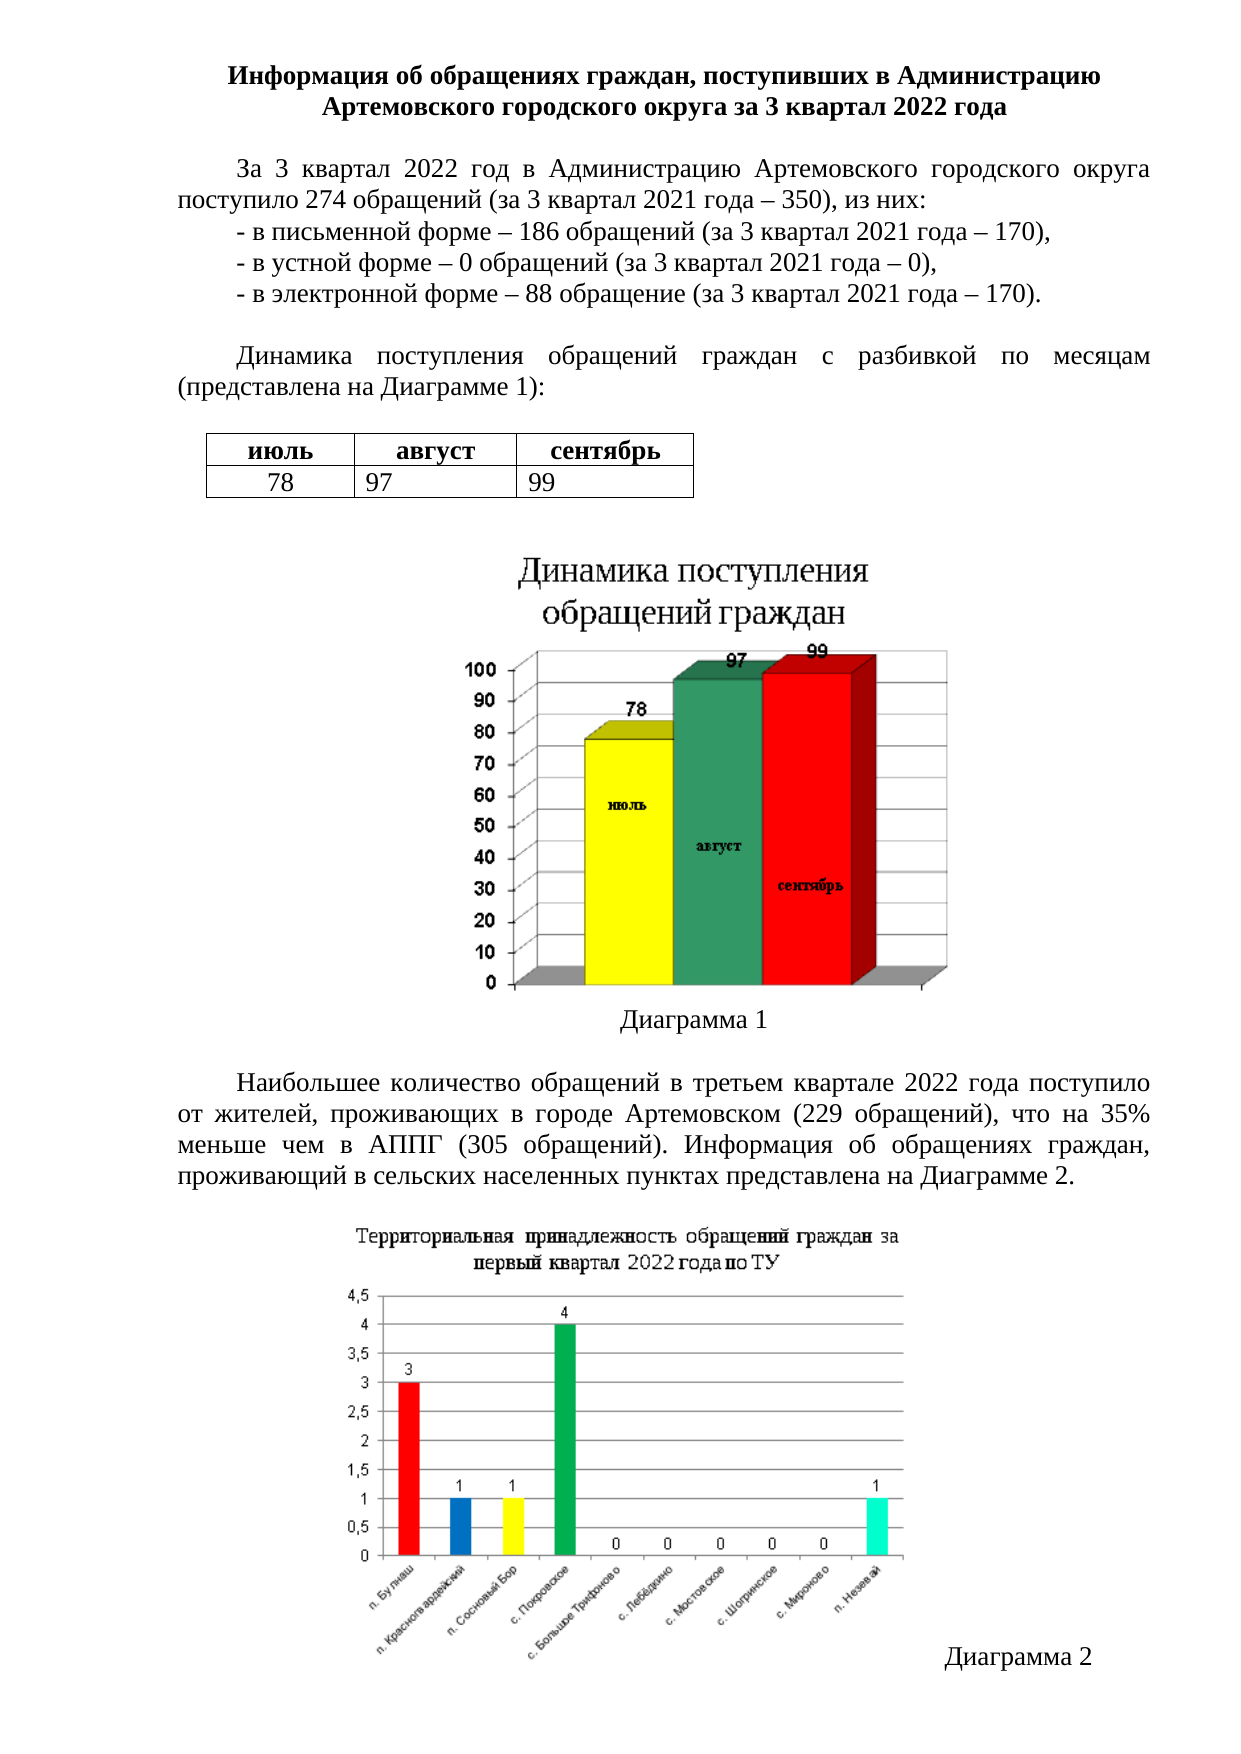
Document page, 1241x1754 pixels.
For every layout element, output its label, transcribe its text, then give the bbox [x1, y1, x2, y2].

text - в электронной форме – 88 обращение (за 3 квартал 2021 года – 170). [177, 277, 1152, 308]
table_header сентябрь [517, 434, 693, 465]
table_cell 78 [207, 466, 354, 497]
picture [310, 1190, 945, 1666]
table_cell 97 [355, 466, 516, 497]
text - в устной форме – 0 обращений (за 3 квартал 2021 года – 0), [177, 246, 1152, 277]
table_header август [355, 434, 516, 465]
text Наибольшее количество обращений в третьем квартале 2022 года поступило от жителей, проживающих в городе Артемовском (229 обращений), что на 35% меньше чем в АППГ (305 обращений). Информация об обращениях граждан, проживающий в сельских населенных пунктах представлена на Диаграмме 2. [177, 1066, 1152, 1190]
text За 3 квартал 2022 год в Администрацию Артемовского городского округа поступило 274 обращений (за 3 квартал 2021 года – 350), из них: [177, 152, 1152, 215]
text - в письменной форме – 186 обращений (за 3 квартал 2021 года – 170), [177, 215, 1152, 246]
table_header июль [207, 434, 354, 465]
text Диаграмма 1 [177, 1003, 1152, 1034]
text Динамика поступления обращений граждан с разбивкой по месяцам (представлена на Диаграмме 1): [177, 339, 1152, 402]
text Информация об обращениях граждан, поступивших в Администрацию Артемовского городского округа за 3 квартал 2022 года [177, 59, 1152, 121]
picture [377, 529, 1010, 1004]
table_cell 99 [517, 466, 693, 497]
